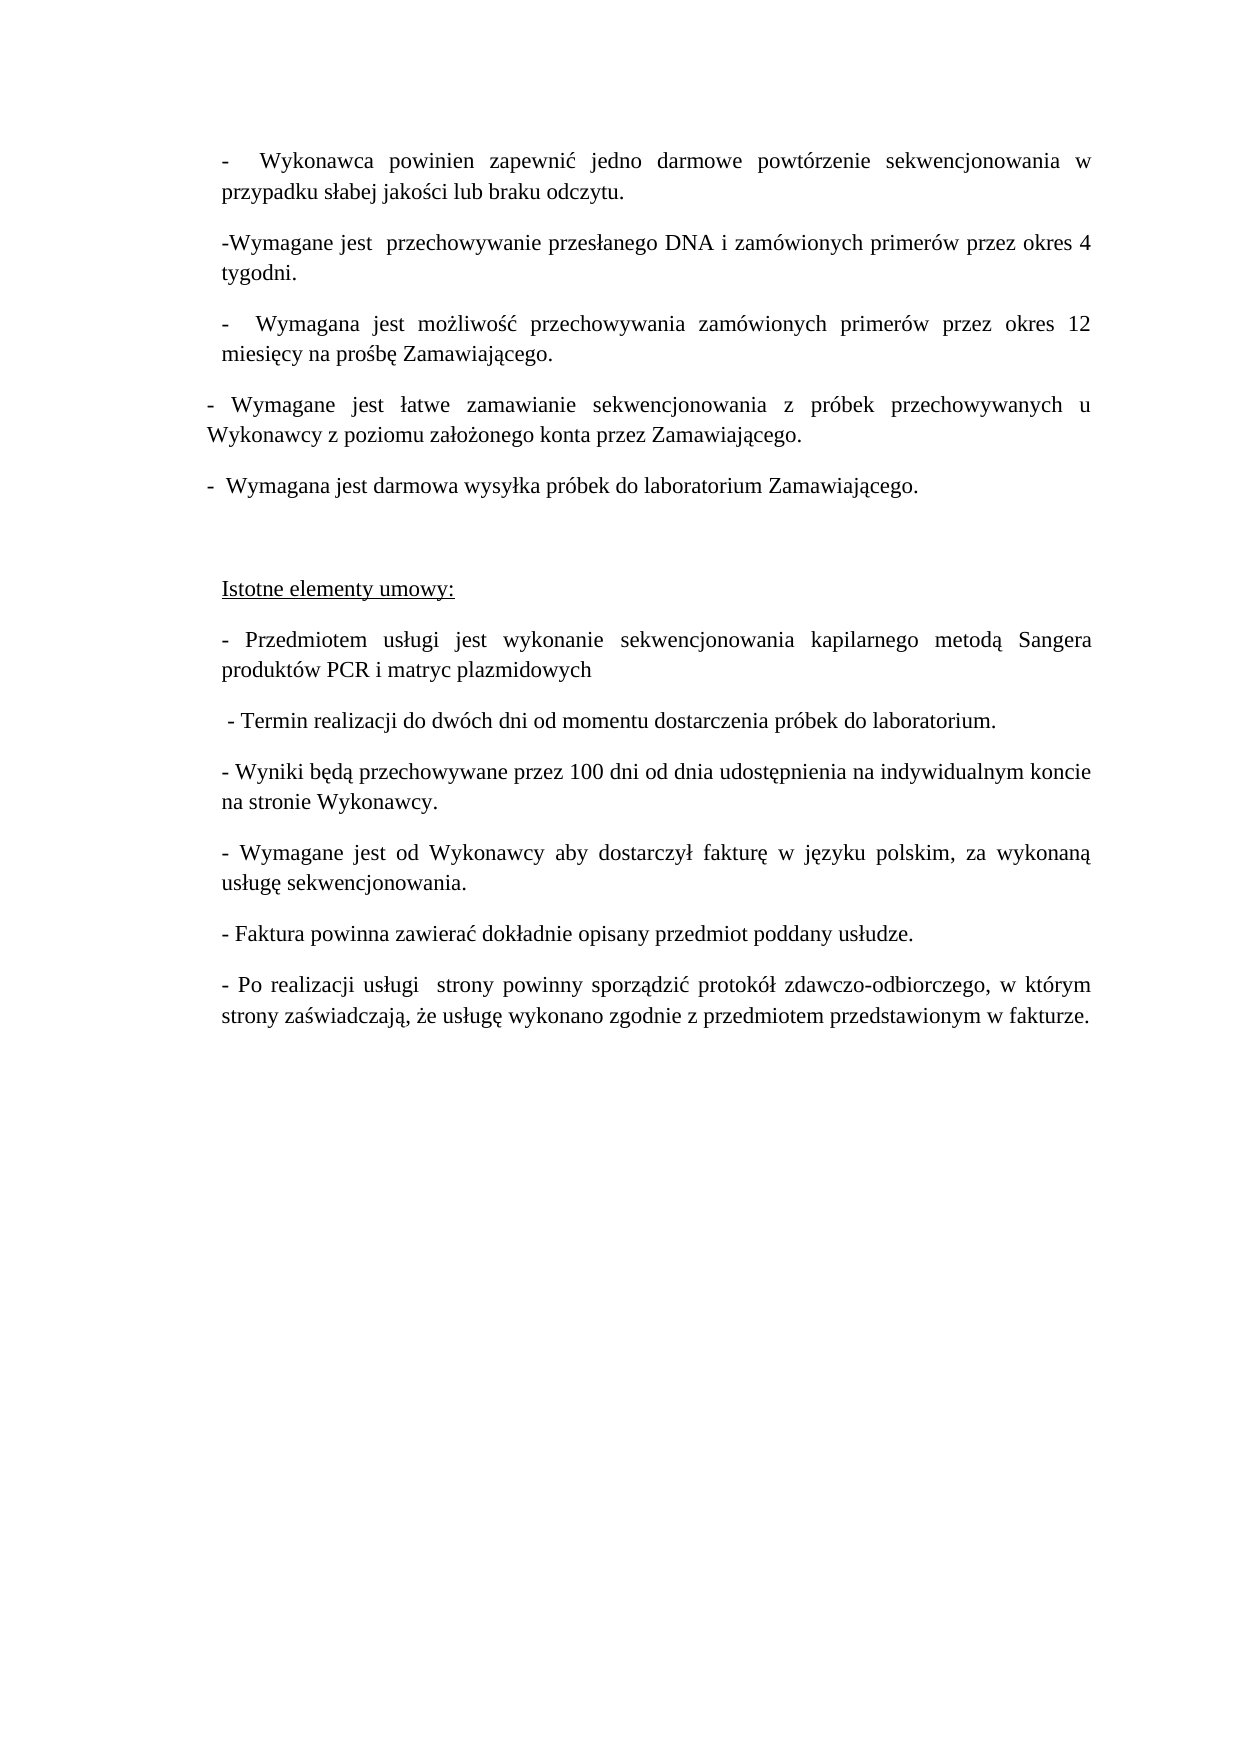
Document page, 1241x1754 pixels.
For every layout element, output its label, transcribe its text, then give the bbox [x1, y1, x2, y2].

text - Termin realizacji do dwóch dni od momentu dostarczenia próbek do laboratorium. [221, 707, 1093, 733]
text Istotne elementy umowy: [221, 575, 1093, 601]
text - Wymagane jest od Wykonawcy aby dostarczył fakturę w języku polskim, za wykonaną usługę sekwencjonowania. [221, 839, 1093, 896]
text - Przedmiotem usługi jest wykonanie sekwencjonowania kapilarnego metodą Sangera produktów PCR i matryc plazmidowych [221, 626, 1093, 682]
text - Faktura powinna zawierać dokładnie opisany przedmiot poddany usłudze. [221, 921, 1093, 947]
text - Wykonawca powinien zapewnić jedno darmowe powtórzenie sekwencjonowania w przypadku słabej jakości lub braku odczytu. [221, 148, 1093, 204]
text - Wymagana jest darmowa wysyłka próbek do laboratorium Zamawiającego. [207, 473, 1093, 499]
text - Wyniki będą przechowywane przez 100 dni od dnia udostępnienia na indywidualnym koncie na stronie Wykonawcy. [221, 758, 1093, 814]
text -Wymagane jest przechowywanie przesłanego DNA i zamówionych primerów przez okres 4 tygodni. [221, 229, 1093, 285]
text - Wymagane jest łatwe zamawianie sekwencjonowania z próbek przechowywanych u Wykonawcy z poziomu założonego konta przez Zamawiającego. [207, 391, 1093, 448]
text - Wymagana jest możliwość przechowywania zamówionych primerów przez okres 12 miesięcy na prośbę Zamawiającego. [221, 310, 1093, 367]
text - Po realizacji usługi strony powinny sporządzić protokół zdawczo-odbiorczego, w którym strony zaświadczają, że usługę wykonano zgodnie z przedmiotem przedstawionym w fakturze. [221, 972, 1093, 1028]
